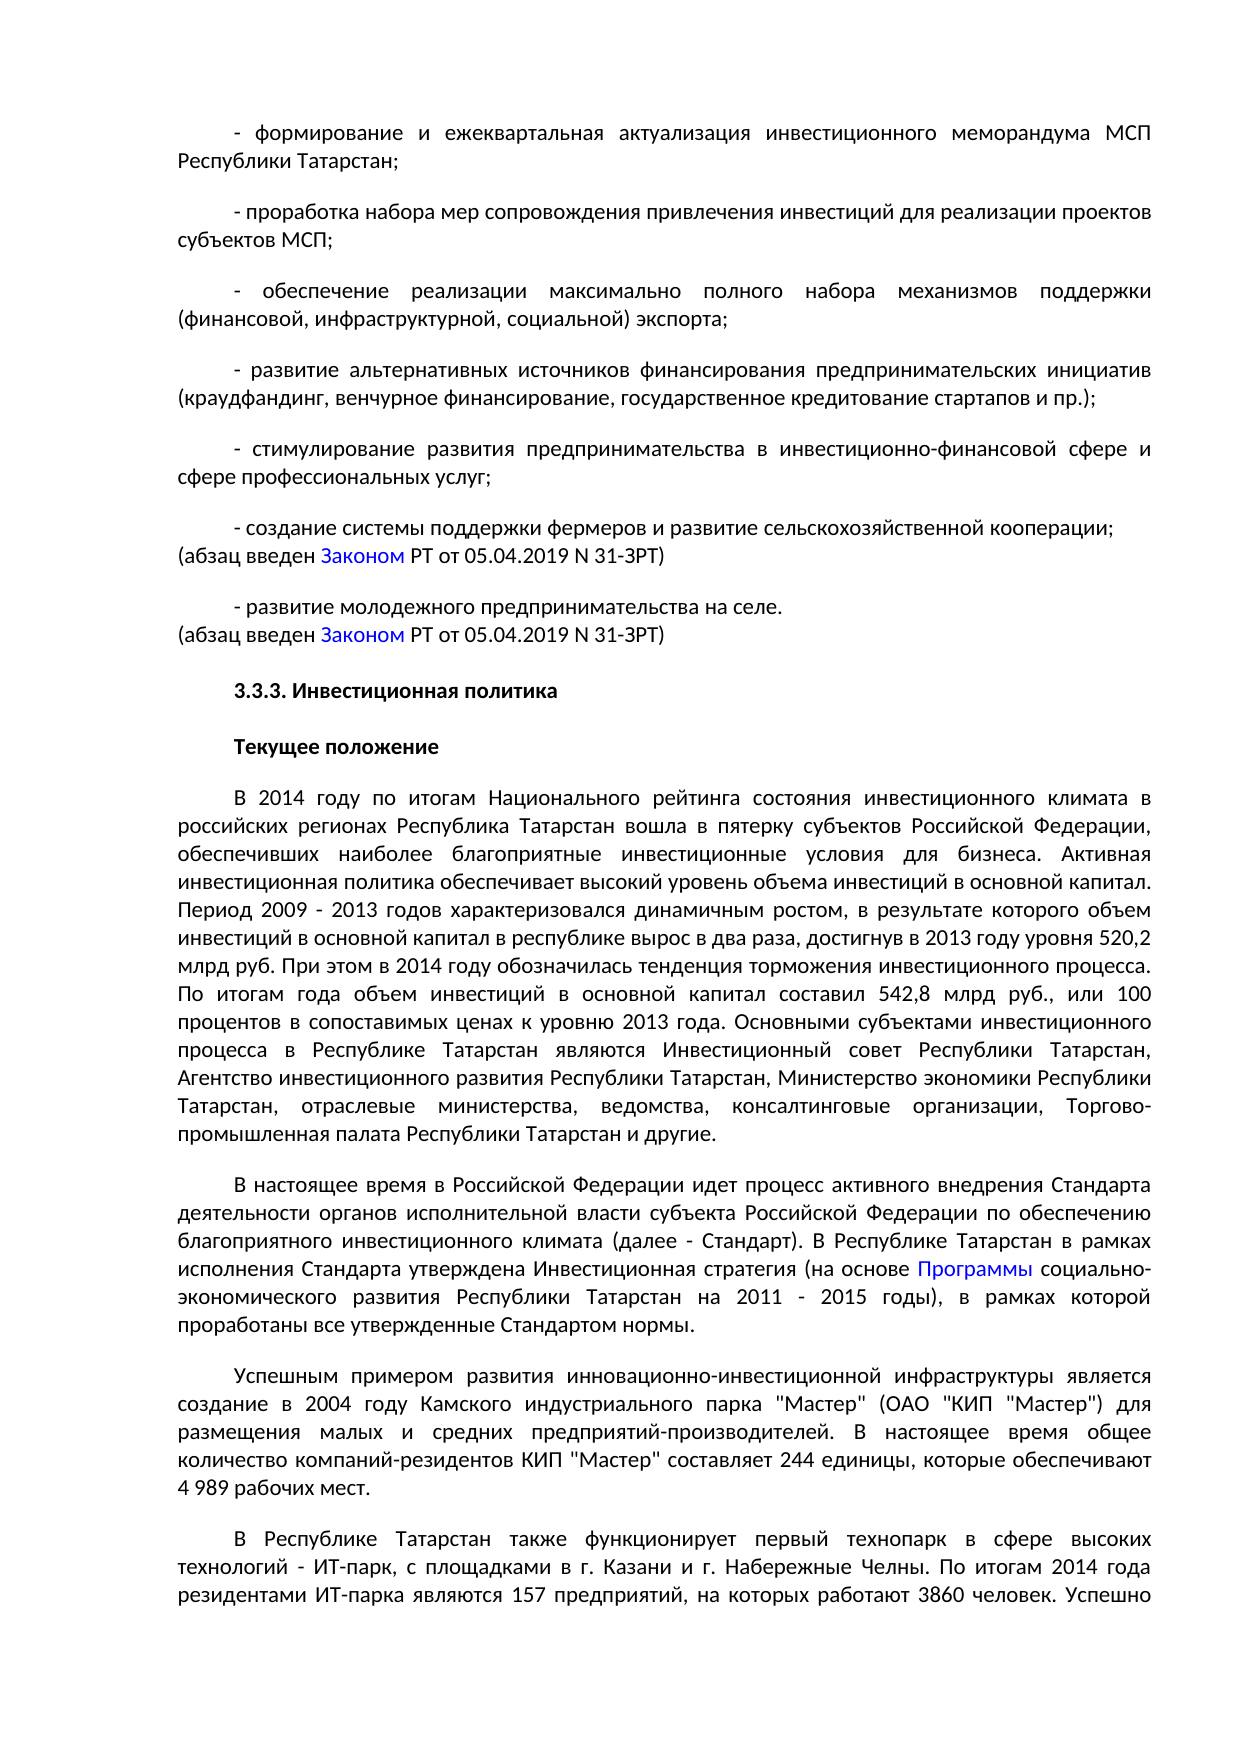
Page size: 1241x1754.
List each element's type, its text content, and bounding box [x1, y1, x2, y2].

text В настоящее время в Российской Федерации идет процесс активного внедрения Стандарта деятельности органов исполнительной власти субъекта Российской Федерации по обеспечению благоприятного инвестиционного климата (далее - Стандарт). В Республике Татарстан в рамках исполнения Стандарта утверждена Инвестиционная стратегия (на основе Программы социально-экономического развития Республики Татарстан на 2011 - 2015 годы), в рамках которой проработаны все утвержденные Стандартом нормы. [177, 1170, 1152, 1338]
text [177, 1524, 1152, 1608]
title 3.3.3. Инвестиционная политика [177, 676, 1152, 704]
text (абзац введен Законом РТ от 05.04.2019 N 31-ЗРТ) [177, 620, 1152, 648]
text - развитие молодежного предпринимательства на селе. [177, 592, 1152, 620]
text В 2014 году по итогам Национального рейтинга состояния инвестиционного климата в российских регионах Республика Татарстан вошла в пятерку субъектов Российской Федерации, обеспечивших наиболее благоприятные инвестиционные условия для бизнеса. Активная инвестиционная политика обеспечивает высокий уровень объема инвестиций в основной капитал. Период 2009 - 2013 годов характеризовался динамичным ростом, в результате которого объем инвестиций в основной капитал в республике вырос в два раза, достигнув в 2013 году уровня 520,2 млрд руб. При этом в 2014 году обозначилась тенденция торможения инвестиционного процесса. По итогам года объем инвестиций в основной капитал составил 542,8 млрд руб., или 100 процентов в сопоставимых ценах к уровню 2013 года. Основными субъектами инвестиционного процесса в Республике Татарстан являются Инвестиционный совет Республики Татарстан, Агентство инвестиционного развития Республики Татарстан, Министерство экономики Республики Татарстан, отраслевые министерства, ведомства, консалтинговые организации, Торгово-промышленная палата Республики Татарстан и другие. [177, 783, 1152, 1147]
text - обеспечение реализации максимально полного набора механизмов поддержки (финансовой, инфраструктурной, социальной) экспорта; [177, 276, 1152, 332]
text - проработка набора мер сопровождения привлечения инвестиций для реализации проектов субъектов МСП; [177, 197, 1152, 253]
text - стимулирование развития предпринимательства в инвестиционно-финансовой сфере и сфере профессиональных услуг; [177, 434, 1152, 490]
text (абзац введен Законом РТ от 05.04.2019 N 31-ЗРТ) [177, 541, 1152, 569]
text - формирование и ежеквартальная актуализация инвестиционного меморандума МСП Республики Татарстан; [177, 118, 1152, 174]
text Успешным примером развития инновационно-инвестиционной инфраструктуры является создание в 2004 году Камского индустриального парка "Мастер" (ОАО "КИП "Мастер") для размещения малых и средних предприятий-производителей. В настоящее время общее количество компаний-резидентов КИП "Мастер" составляет 244 единицы, которые обеспечивают 4 989 рабочих мест. [177, 1361, 1152, 1501]
text - создание системы поддержки фермеров и развитие сельскохозяйственной кооперации; [177, 513, 1152, 541]
text - развитие альтернативных источников финансирования предпринимательских инициатив (краудфандинг, венчурное финансирование, государственное кредитование стартапов и пр.); [177, 355, 1152, 411]
title Текущее положение [177, 732, 1152, 760]
